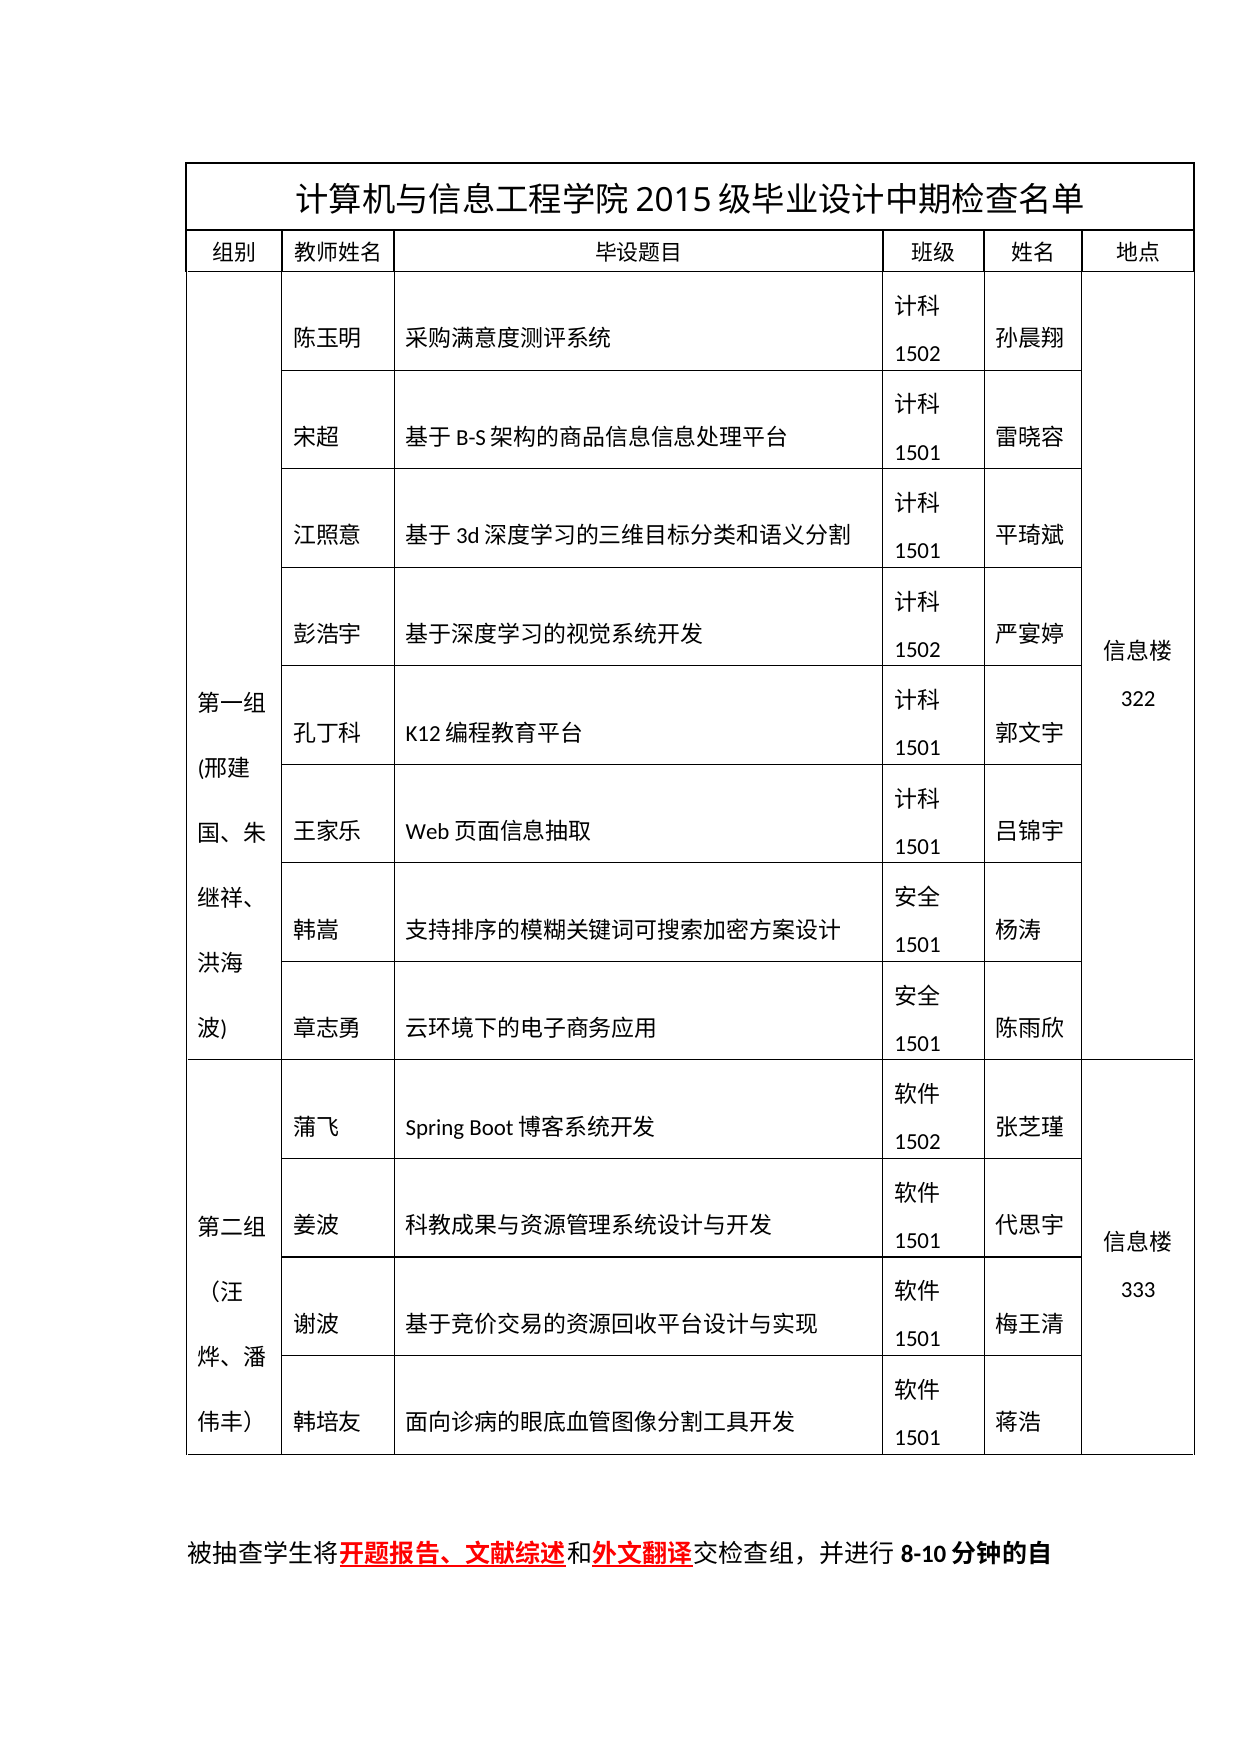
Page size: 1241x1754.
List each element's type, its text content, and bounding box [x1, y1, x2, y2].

table_cell 云环境下的电子商务应用 [395, 962, 882, 1059]
table_cell 陈玉明 [282, 272, 394, 369]
table_cell 毕设题目 [395, 231, 882, 271]
table_cell 王家乐 [282, 765, 394, 862]
table_cell 姜波 [282, 1159, 394, 1256]
table_cell Spring Boot博客系统开发 [395, 1060, 882, 1158]
table_cell 平琦斌 [985, 469, 1081, 567]
table_cell 宋超 [282, 371, 394, 468]
table_cell 教师姓名 [283, 231, 393, 271]
table_cell 章志勇 [282, 962, 394, 1059]
table_cell 基于竞价交易的资源回收平台设计与实现 [395, 1258, 882, 1355]
table_cell 软件1501 [883, 1356, 984, 1453]
table_cell K12编程教育平台 [395, 666, 882, 764]
table_cell 计科1502 [883, 272, 984, 369]
table_cell 软件1502 [883, 1060, 984, 1158]
table_cell 信息楼322 [1082, 272, 1194, 1059]
table_cell 陈雨欣 [985, 962, 1081, 1059]
table_cell 计科1501 [883, 666, 984, 764]
table_cell 孙晨翔 [985, 272, 1081, 369]
table_cell 谢波 [282, 1258, 394, 1355]
table_cell 代思宇 [985, 1159, 1081, 1256]
table_cell 面向诊病的眼底血管图像分割工具开发 [395, 1356, 882, 1453]
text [187, 1519, 1053, 1584]
table_cell 杨涛 [985, 863, 1081, 961]
table_cell 雷晓容 [985, 371, 1081, 468]
table_cell 张芝瑾 [985, 1060, 1081, 1158]
table_cell 韩嵩 [282, 863, 394, 961]
table_cell 软件1501 [883, 1159, 984, 1256]
table_cell 基于B-S架构的商品信息信息处理平台 [395, 371, 882, 468]
table_cell 韩培友 [282, 1356, 394, 1453]
table_cell 第二组 （汪烨、潘伟丰） [187, 1060, 281, 1453]
table_cell 计科1501 [883, 469, 984, 567]
table_cell 江照意 [282, 469, 394, 567]
table_cell 软件1501 [883, 1258, 984, 1355]
table_cell 地点 [1083, 231, 1193, 271]
table_cell 安全1501 [883, 863, 984, 961]
table_cell 基于3d深度学习的三维目标分类和语义分割 [395, 469, 882, 567]
table_cell 梅王清 [985, 1258, 1081, 1355]
table_header 计算机与信息工程学院2015级毕业设计中期检查名单 [187, 164, 1193, 229]
table_cell 计科1501 [883, 765, 984, 862]
table_cell 班级 [884, 231, 983, 271]
table_cell 严宴婷 [985, 568, 1081, 665]
table_cell 郭文宇 [985, 666, 1081, 764]
table_cell 彭浩宇 [282, 568, 394, 665]
table_cell 第一组 (邢建国、朱继祥、 洪海波) [187, 272, 281, 1059]
table_cell 吕锦宇 [985, 765, 1081, 862]
table_cell 蒋浩 [985, 1356, 1081, 1453]
table_cell 信息楼333 [1082, 1059, 1194, 1453]
table_cell 采购满意度测评系统 [395, 272, 882, 369]
table_cell 安全1501 [883, 962, 984, 1059]
table_cell 孔丁科 [282, 666, 394, 764]
table_cell 计科1502 [883, 568, 984, 665]
table_cell Web页面信息抽取 [395, 765, 882, 862]
table_cell 支持排序的模糊关键词可搜索加密方案设计 [395, 863, 882, 961]
table_cell 计科1501 [883, 371, 984, 468]
table_cell 姓名 [985, 231, 1081, 271]
table_cell 蒲飞 [282, 1060, 394, 1158]
table_cell 科教成果与资源管理系统设计与开发 [395, 1159, 882, 1256]
table_cell 基于深度学习的视觉系统开发 [395, 568, 882, 665]
table_cell 组别 [187, 231, 281, 271]
